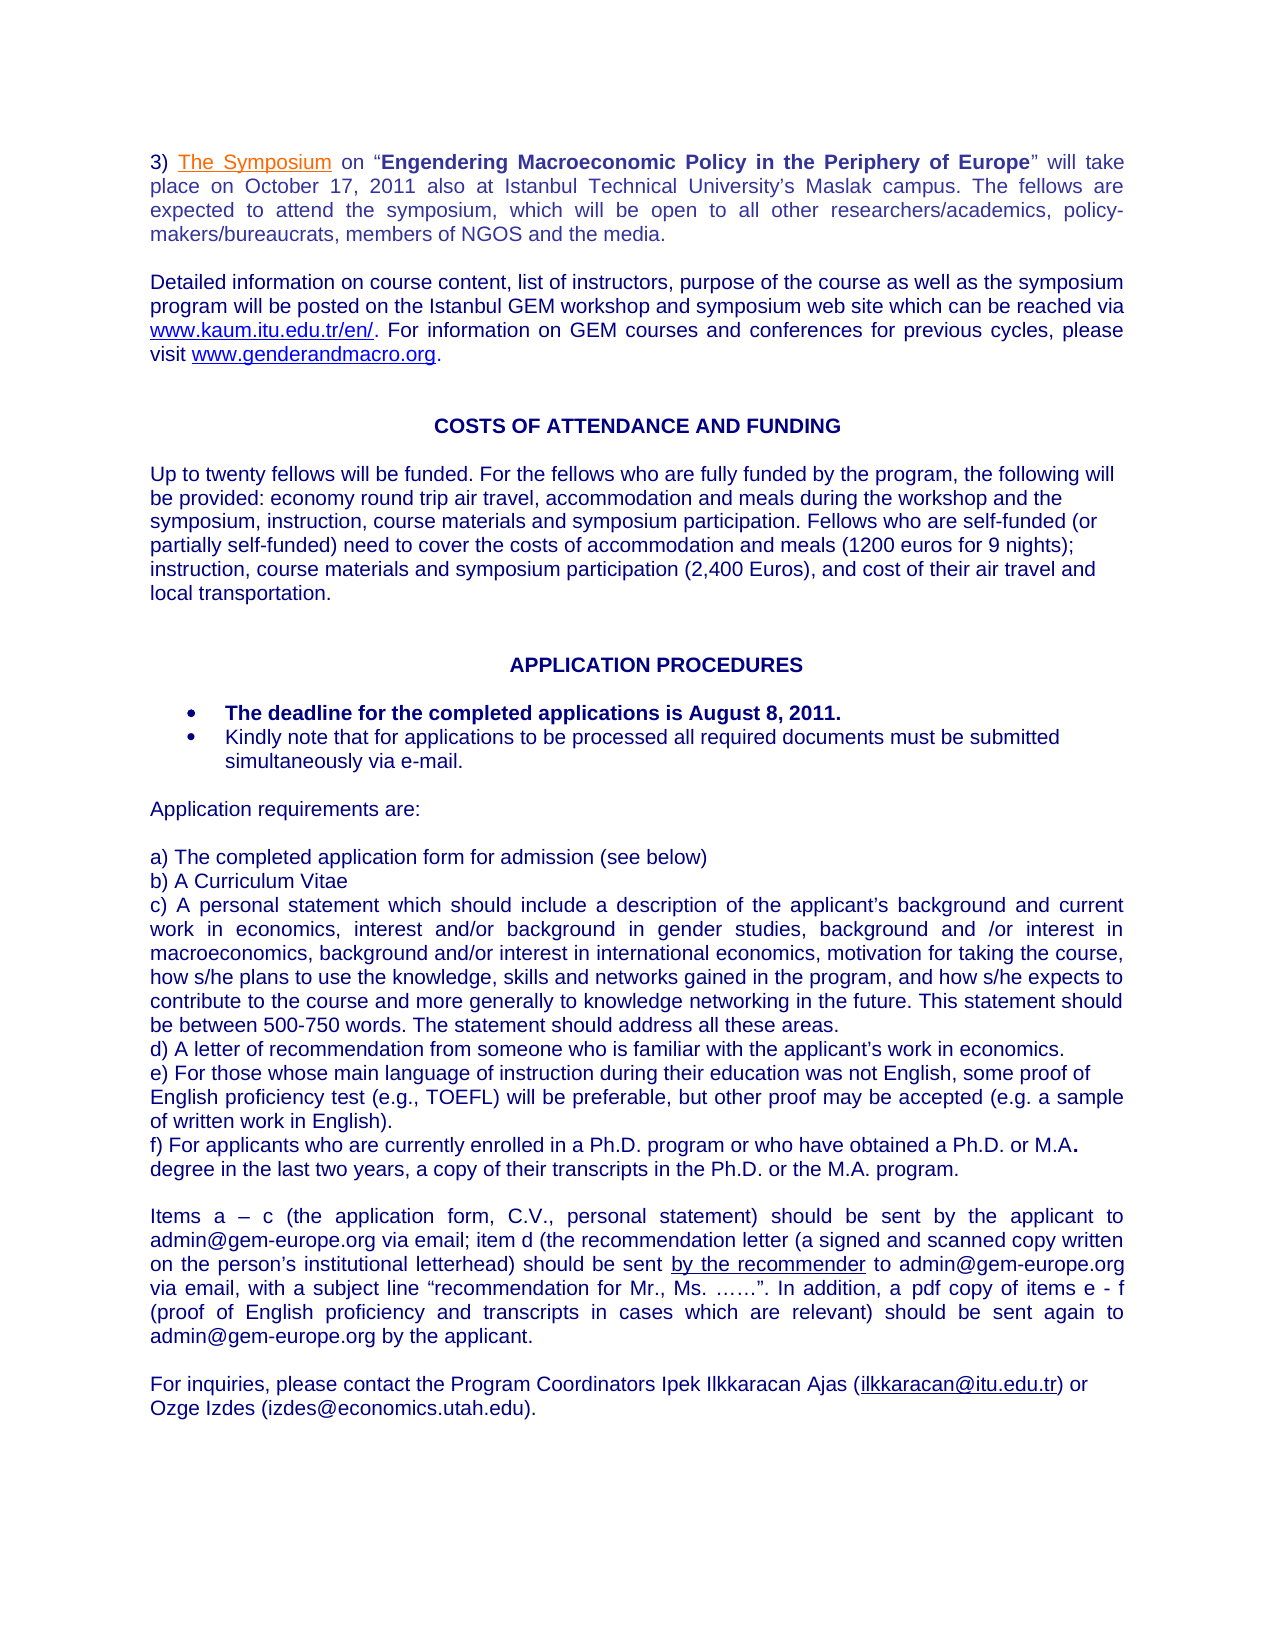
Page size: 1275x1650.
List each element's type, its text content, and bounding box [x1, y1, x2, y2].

list Kindly note that for applications to be processed all required documents must be submitted [187, 725, 1125, 749]
text d) A letter of recommendation from someone who is familiar with the applicant’s work in economics. [150, 1037, 1125, 1061]
text b) A Curriculum Vitae [150, 869, 1125, 893]
text Application requirements are: [150, 797, 1125, 821]
text c) A personal statement which should include a description of the applicant’s background and current work in economics, interest and/or background in gender studies, background and /or interest in macroeconomics, background and/or interest in international economics, motivation for taking the course, how s/he plans to use the knowledge, skills and networks gained in the program, and how s/he expects to contribute to the course and more generally to knowledge networking in the future. This statement should be between 500-750 words. The statement should address all these areas. [150, 893, 1125, 1037]
text f) For applicants who are currently enrolled in a Ph.D. program or who have obtained a Ph.D. or M.A. [150, 1132, 1125, 1156]
list The deadline for the completed applications is August 8, 2011. [187, 701, 1125, 725]
text simultaneously via e-mail. [150, 749, 1125, 773]
text degree in the last two years, a copy of their transcripts in the Ph.D. or the M.A. program. [150, 1156, 1125, 1180]
text COSTS OF ATTENDANCE AND FUNDING [150, 413, 1125, 437]
text e) For those whose main language of instruction during their education was not English, some proof of [150, 1061, 1125, 1084]
text 3) The Symposium on “Engendering Macroeconomic Policy in the Periphery of Europe” will take place on October 17, 2011 also at ’s Maslak campus. The fellows are expected to attend the symposium, which will be open to all other researchers/academics, policy-makers/bureaucrats, members of NGOS and the media. [150, 150, 1125, 246]
text For inquiries, please contact the Program Coordinators Ipek Ilkkaracan Ajas (ilkkaracan@itu.edu.tr) or Ozge Izdes (izdes@economics.utah.edu). [150, 1372, 1125, 1420]
text Up to twenty fellows will be funded. For the fellows who are fully funded by the program, the following will be provided: economy round trip air travel, accommodation and meals during the workshop and the symposium, instruction, course materials and symposium participation. Fellows who are self-funded (or partially self-funded) need to cover the costs of accommodation and meals (1200 euros for 9 nights); instruction, course materials and symposium participation (2,400 Euros), and cost of their air travel and local transportation. [150, 461, 1125, 605]
text Items a – c (the application form, C.V., personal statement) should be sent by the applicant to admin@gem-europe.org via email; item d (the recommendation letter (a signed and scanned copy written on the person’s institutional letterhead) should be sent by the recommender to admin@gem-europe.org via email, with a subject line “recommendation for Mr., Ms. ……”. In addition, a pdf copy of items e - f (proof of English proficiency and transcripts in cases which are relevant) should be sent again to admin@gem-europe.org by the applicant. [150, 1204, 1125, 1348]
text APPLICATION PROCEDURES [187, 653, 1125, 677]
text English proficiency test (e.g., TOEFL) will be preferable, but other proof may be accepted (e.g. a sample of written work in English). [150, 1084, 1125, 1132]
text a) The completed application form for admission (see below) [150, 845, 1125, 869]
text Detailed information on course content, list of instructors, purpose of the course as well as the symposium program will be posted on the Istanbul GEM workshop and symposium web site which can be reached via www.kaum.itu.edu.tr/en/. For information on GEM courses and conferences for previous cycles, please visit www.genderandmacro.org. [150, 270, 1125, 366]
